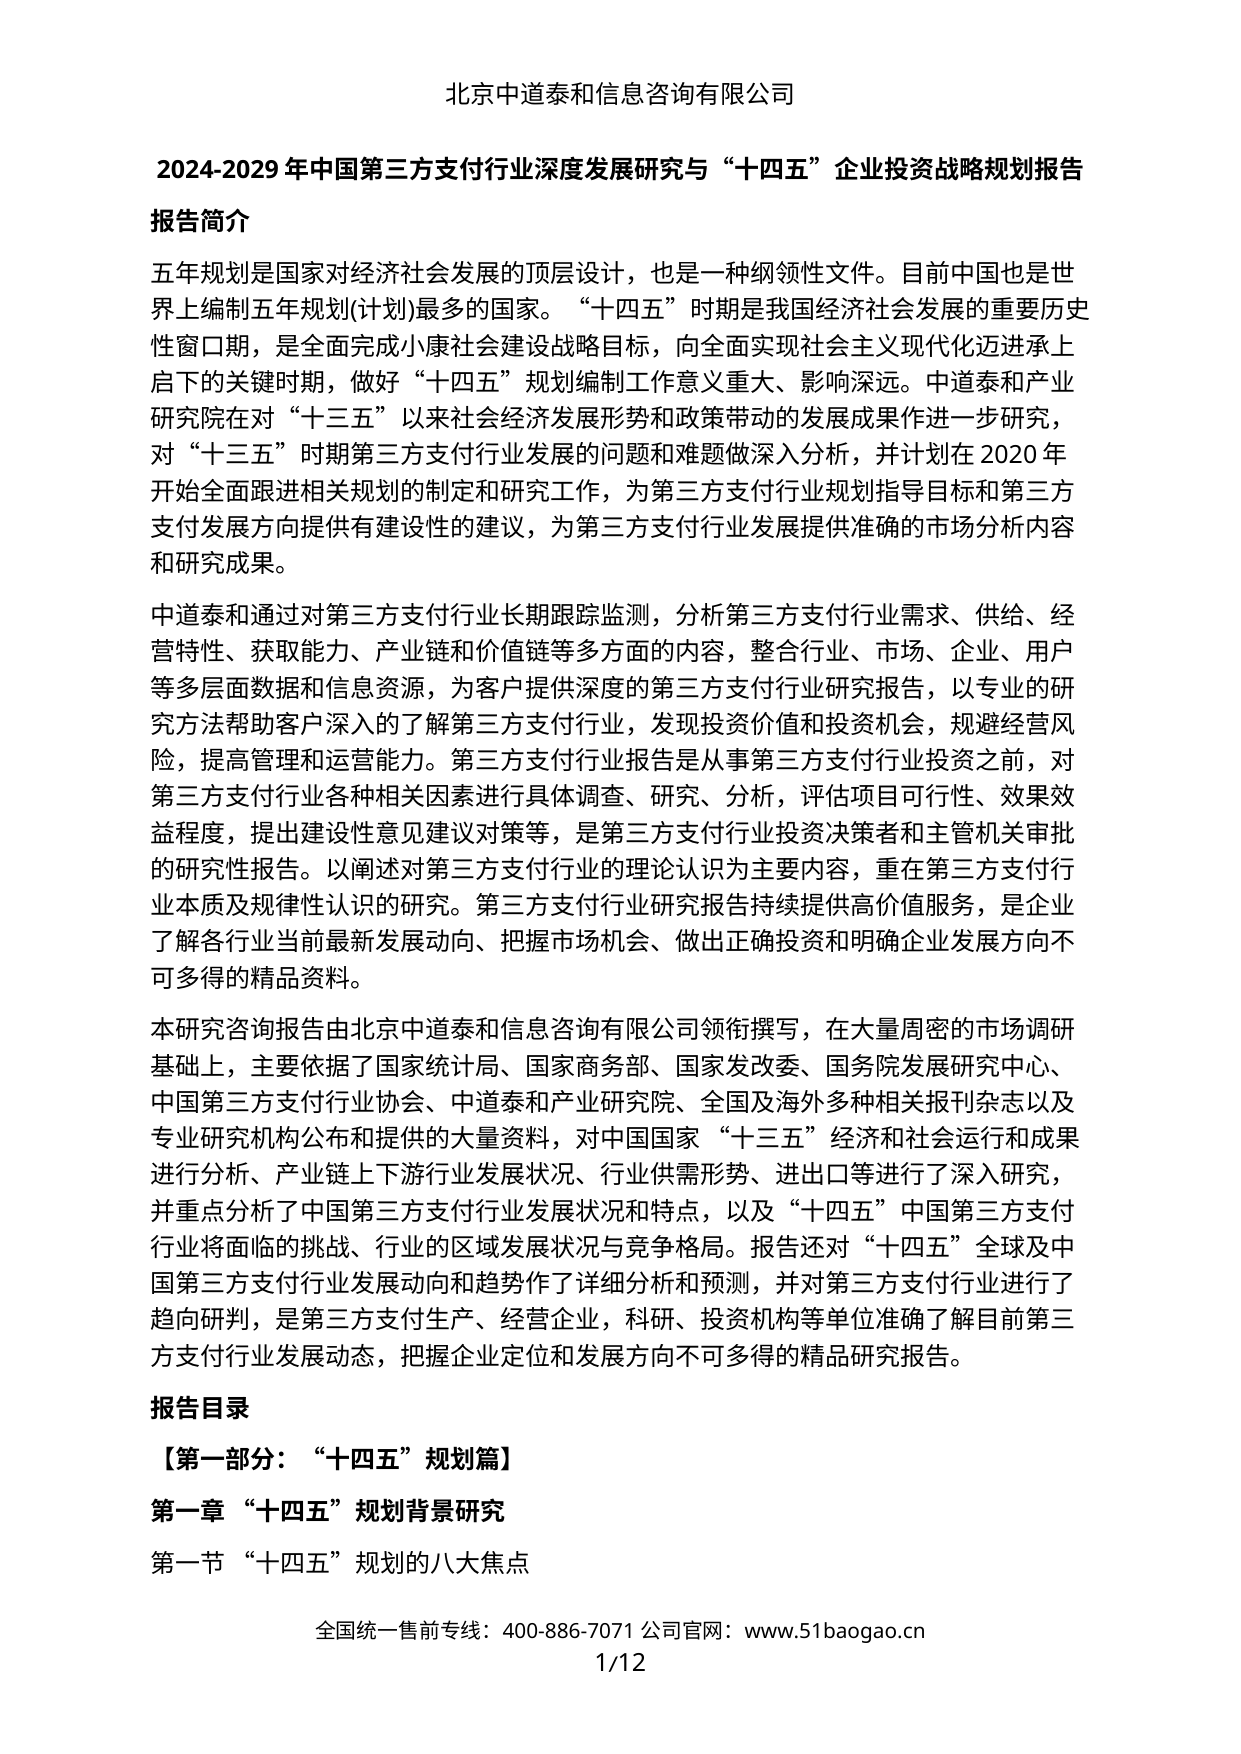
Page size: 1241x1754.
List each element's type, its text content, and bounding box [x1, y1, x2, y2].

text 【第一部分：“十四五”规划篇】 [150, 1440, 1090, 1476]
text 五年规划是国家对经济社会发展的顶层设计，也是一种纲领性文件。目前中国也是世界上编制五年规划(计划)最多的国家。“十四五”时期是我国经济社会发展的重要历史性窗口期，是全面完成小康社会建设战略目标，向全面实现社会主义现代化迈进承上启下的关键时期，做好“十四五”规划编制工作意义重大、影响深远。中道泰和产业研究院在对“十三五”以来社会经济发展形势和政策带动的发展成果作进一步研究，对“十三五”时期第三方支付行业发展的问题和难题做深入分析，并计划在2020年开始全面跟进相关规划的制定和研究工作，为第三方支付行业规划指导目标和第三方支付发展方向提供有建设性的建议，为第三方支付行业发展提供准确的市场分析内容和研究成果。 [150, 254, 1090, 580]
text 第一节 “十四五”规划的八大焦点 [150, 1544, 1090, 1580]
text 报告目录 [150, 1388, 1090, 1424]
text 本研究咨询报告由北京中道泰和信息咨询有限公司领衔撰写，在大量周密的市场调研基础上，主要依据了国家统计局、国家商务部、国家发改委、国务院发展研究中心、中国第三方支付行业协会、中道泰和产业研究院、全国及海外多种相关报刊杂志以及专业研究机构公布和提供的大量资料，对中国国家 “十三五”经济和社会运行和成果进行分析、产业链上下游行业发展状况、行业供需形势、进出口等进行了深入研究，并重点分析了中国第三方支付行业发展状况和特点，以及“十四五”中国第三方支付行业将面临的挑战、行业的区域发展状况与竞争格局。报告还对“十四五”全球及中国第三方支付行业发展动向和趋势作了详细分析和预测，并对第三方支付行业进行了趋向研判，是第三方支付生产、经营企业，科研、投资机构等单位准确了解目前第三方支付行业发展动态，把握企业定位和发展方向不可多得的精品研究报告。 [150, 1010, 1090, 1372]
text 报告简介 [150, 202, 1090, 238]
text 2024-2029年中国第三方支付行业深度发展研究与“十四五”企业投资战略规划报告 [150, 150, 1090, 186]
text 第一章 “十四五”规划背景研究 [150, 1492, 1090, 1528]
text 中道泰和通过对第三方支付行业长期跟踪监测，分析第三方支付行业需求、供给、经营特性、获取能力、产业链和价值链等多方面的内容，整合行业、市场、企业、用户等多层面数据和信息资源，为客户提供深度的第三方支付行业研究报告，以专业的研究方法帮助客户深入的了解第三方支付行业，发现投资价值和投资机会，规避经营风险，提高管理和运营能力。第三方支付行业报告是从事第三方支付行业投资之前，对第三方支付行业各种相关因素进行具体调查、研究、分析，评估项目可行性、效果效益程度，提出建设性意见建议对策等，是第三方支付行业投资决策者和主管机关审批的研究性报告。以阐述对第三方支付行业的理论认识为主要内容，重在第三方支付行业本质及规律性认识的研究。第三方支付行业研究报告持续提供高价值服务，是企业了解各行业当前最新发展动向、把握市场机会、做出正确投资和明确企业发展方向不可多得的精品资料。 [150, 596, 1090, 994]
